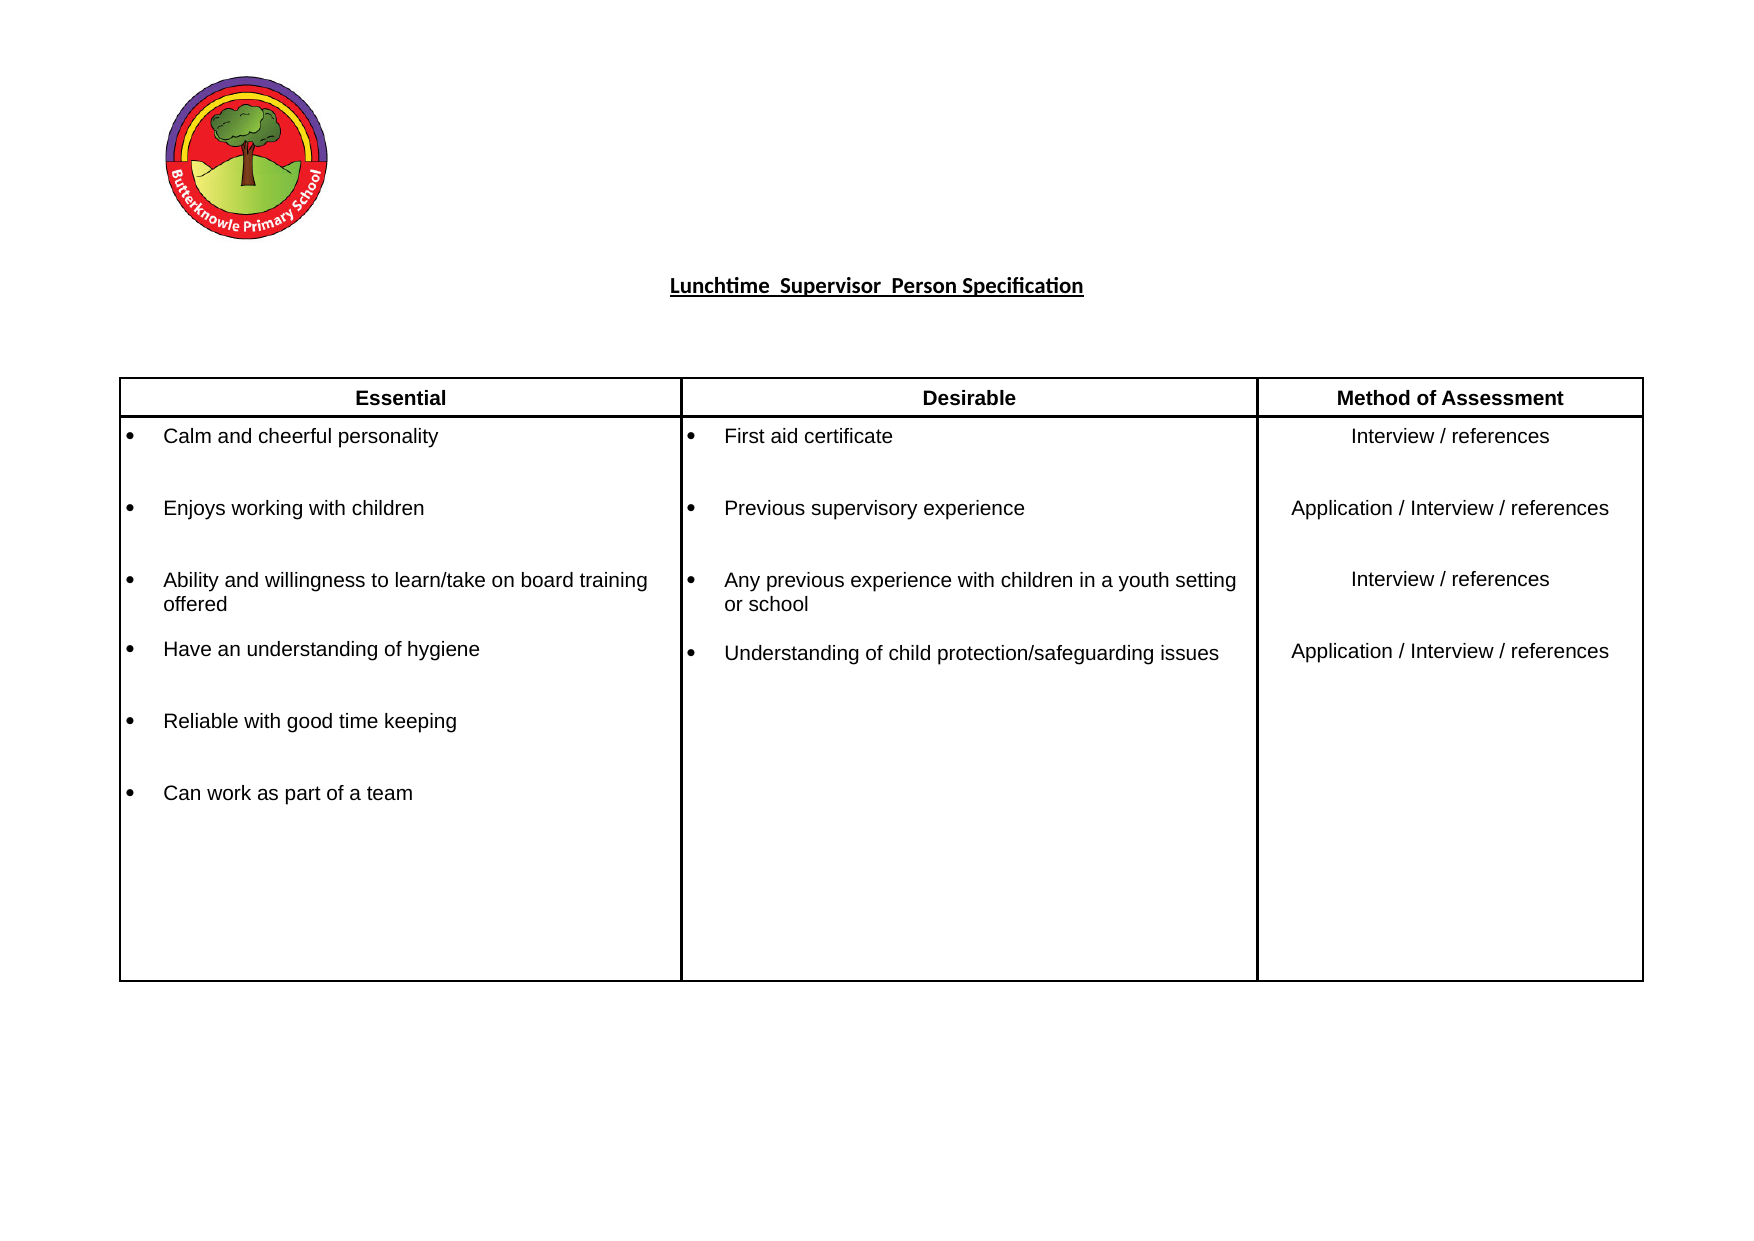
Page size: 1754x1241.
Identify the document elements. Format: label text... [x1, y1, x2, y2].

table_cell First aid certificate Previous supervisory experience Any previous experience with children in a youth setting or school Understanding of child protection/safeguarding issues [683, 418, 1256, 980]
text Lunchtime Supervisor Person Specification [150, 271, 1604, 299]
table_cell Interview / references Application / Interview / references Interview / references Application / Interview / references [1259, 418, 1642, 980]
picture [150, 64, 337, 249]
table_header Desirable [683, 379, 1256, 415]
table_header Essential [121, 379, 680, 415]
table_cell Calm and cheerful personality Enjoys working with children Ability and willingness to learn/take on board training offered Have an understanding of hygiene Reliable with good time keeping Can work as part of a team [121, 418, 680, 980]
table_header Method of Assessment [1259, 379, 1642, 415]
